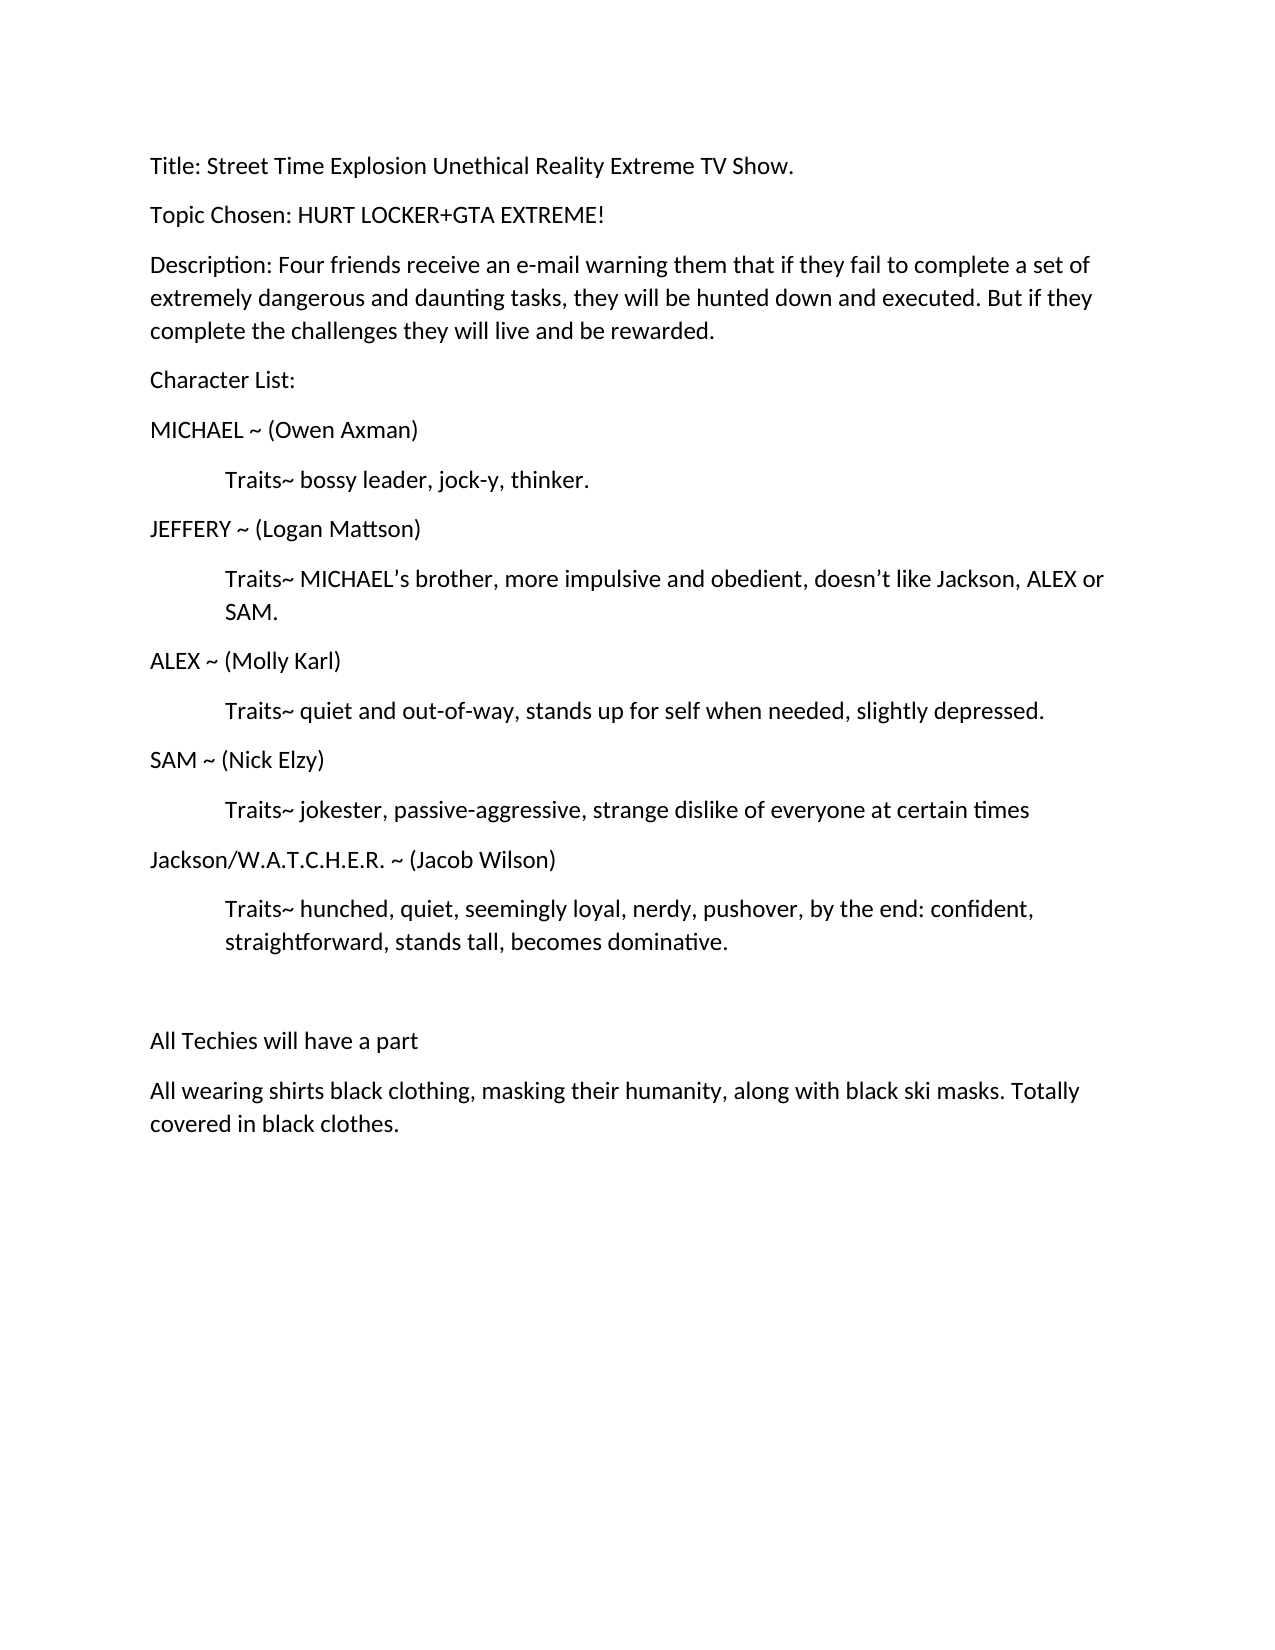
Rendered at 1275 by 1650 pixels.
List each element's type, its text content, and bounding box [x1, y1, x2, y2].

text Traits~ bossy leader, jock-y, thinker. [150, 464, 1125, 494]
text Traits~ hunched, quiet, seemingly loyal, nerdy, pushover, by the end: confident, straightforward, stands tall, becomes dominative. [225, 893, 1125, 957]
text All Techies will have a part [150, 1025, 1125, 1056]
text ALEX ~ (Molly Karl) [150, 645, 1125, 676]
text Traits~ jokester, passive-aggressive, strange dislike of everyone at certain times [225, 794, 1125, 825]
text JEFFERY ~ (Logan Mattson) [150, 513, 1125, 544]
text Character List: [150, 364, 1125, 395]
text All wearing shirts black clothing, masking their humanity, along with black ski masks. Totally covered in black clothes. [150, 1075, 1125, 1138]
text MICHAEL ~ (Owen Axman) [150, 414, 1125, 445]
text Traits~ quiet and out-of-way, stands up for self when needed, slightly depressed. [225, 695, 1125, 726]
text Topic Chosen: HURT LOCKER+GTA EXTREME! [150, 199, 1125, 230]
text Title: Street Time Explosion Unethical Reality Extreme TV Show. [150, 150, 1125, 181]
text Traits~ MICHAEL’s brother, more impulsive and obedient, doesn’t like Jackson, ALEX or SAM. [225, 563, 1125, 626]
text Description: Four friends receive an e-mail warning them that if they fail to complete a set of extremely dangerous and daunting tasks, they will be hunted down and executed. But if they complete the challenges they will live and be rewarded. [150, 249, 1125, 346]
text SAM ~ (Nick Elzy) [150, 744, 1125, 775]
text Jackson/W.A.T.C.H.E.R. ~ (Jacob Wilson) [150, 844, 1125, 874]
